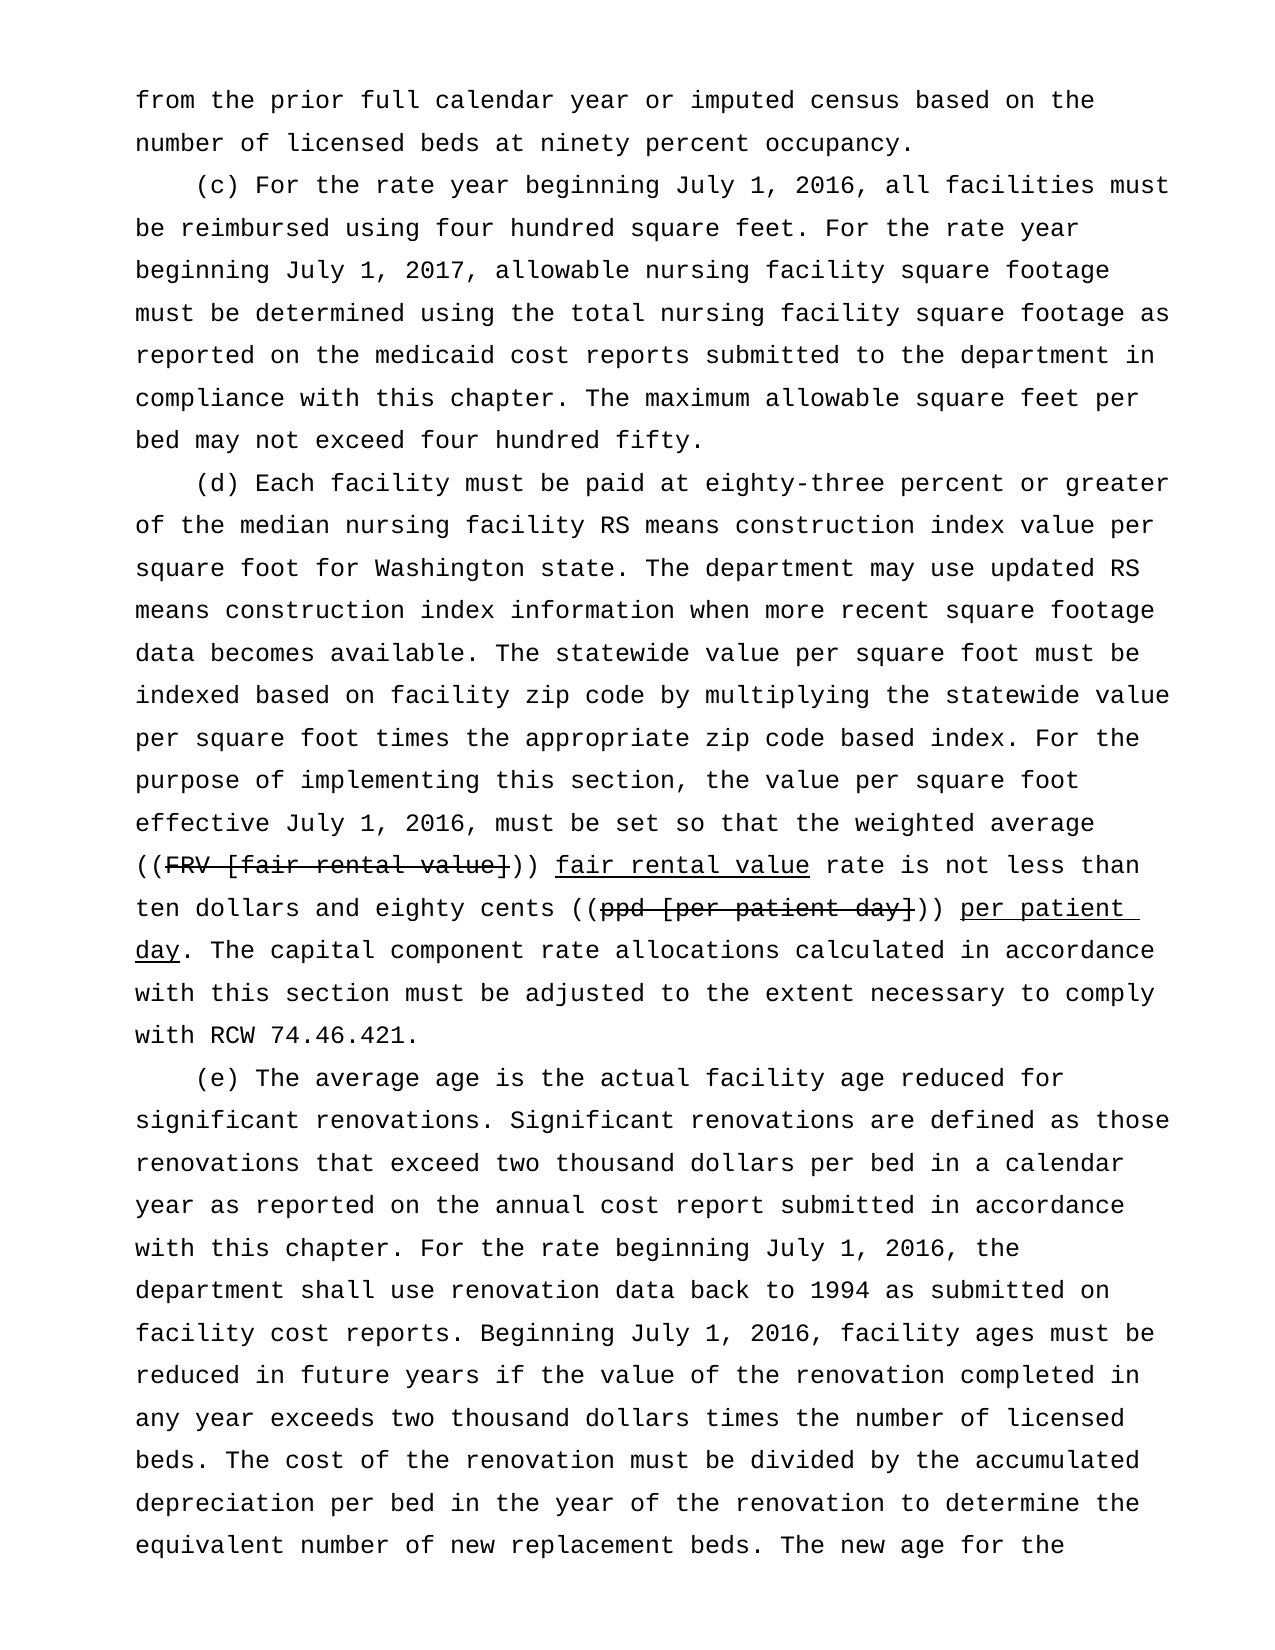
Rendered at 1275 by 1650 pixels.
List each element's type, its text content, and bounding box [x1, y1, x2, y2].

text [135, 75, 1170, 160]
text (d) Each facility must be paid at eighty-three percent or greater of the median nursing facility RS means construction index value per square foot for Washington state. The department may use updated RS means construction index information when more recent square footage data becomes available. The statewide value per square foot must be indexed based on facility zip code by multiplying the statewide value per square foot times the appropriate zip code based index. For the purpose of implementing this section, the value per square foot effective July 1, 2016, must be set so that the weighted average ((FRV [fair rental value])) fair rental value rate is not less than ten dollars and eighty cents ((ppd [per patient day])) per patient day. The capital component rate allocations calculated in accordance with this section must be adjusted to the extent necessary to comply with RCW 74.46.421. [135, 457, 1170, 1052]
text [135, 1052, 1170, 1562]
text (c) For the rate year beginning July 1, 2016, all facilities must be reimbursed using four hundred square feet. For the rate year beginning July 1, 2017, allowable nursing facility square footage must be determined using the total nursing facility square footage as reported on the medicaid cost reports submitted to the department in compliance with this chapter. The maximum allowable square feet per bed may not exceed four hundred fifty. [135, 160, 1170, 457]
